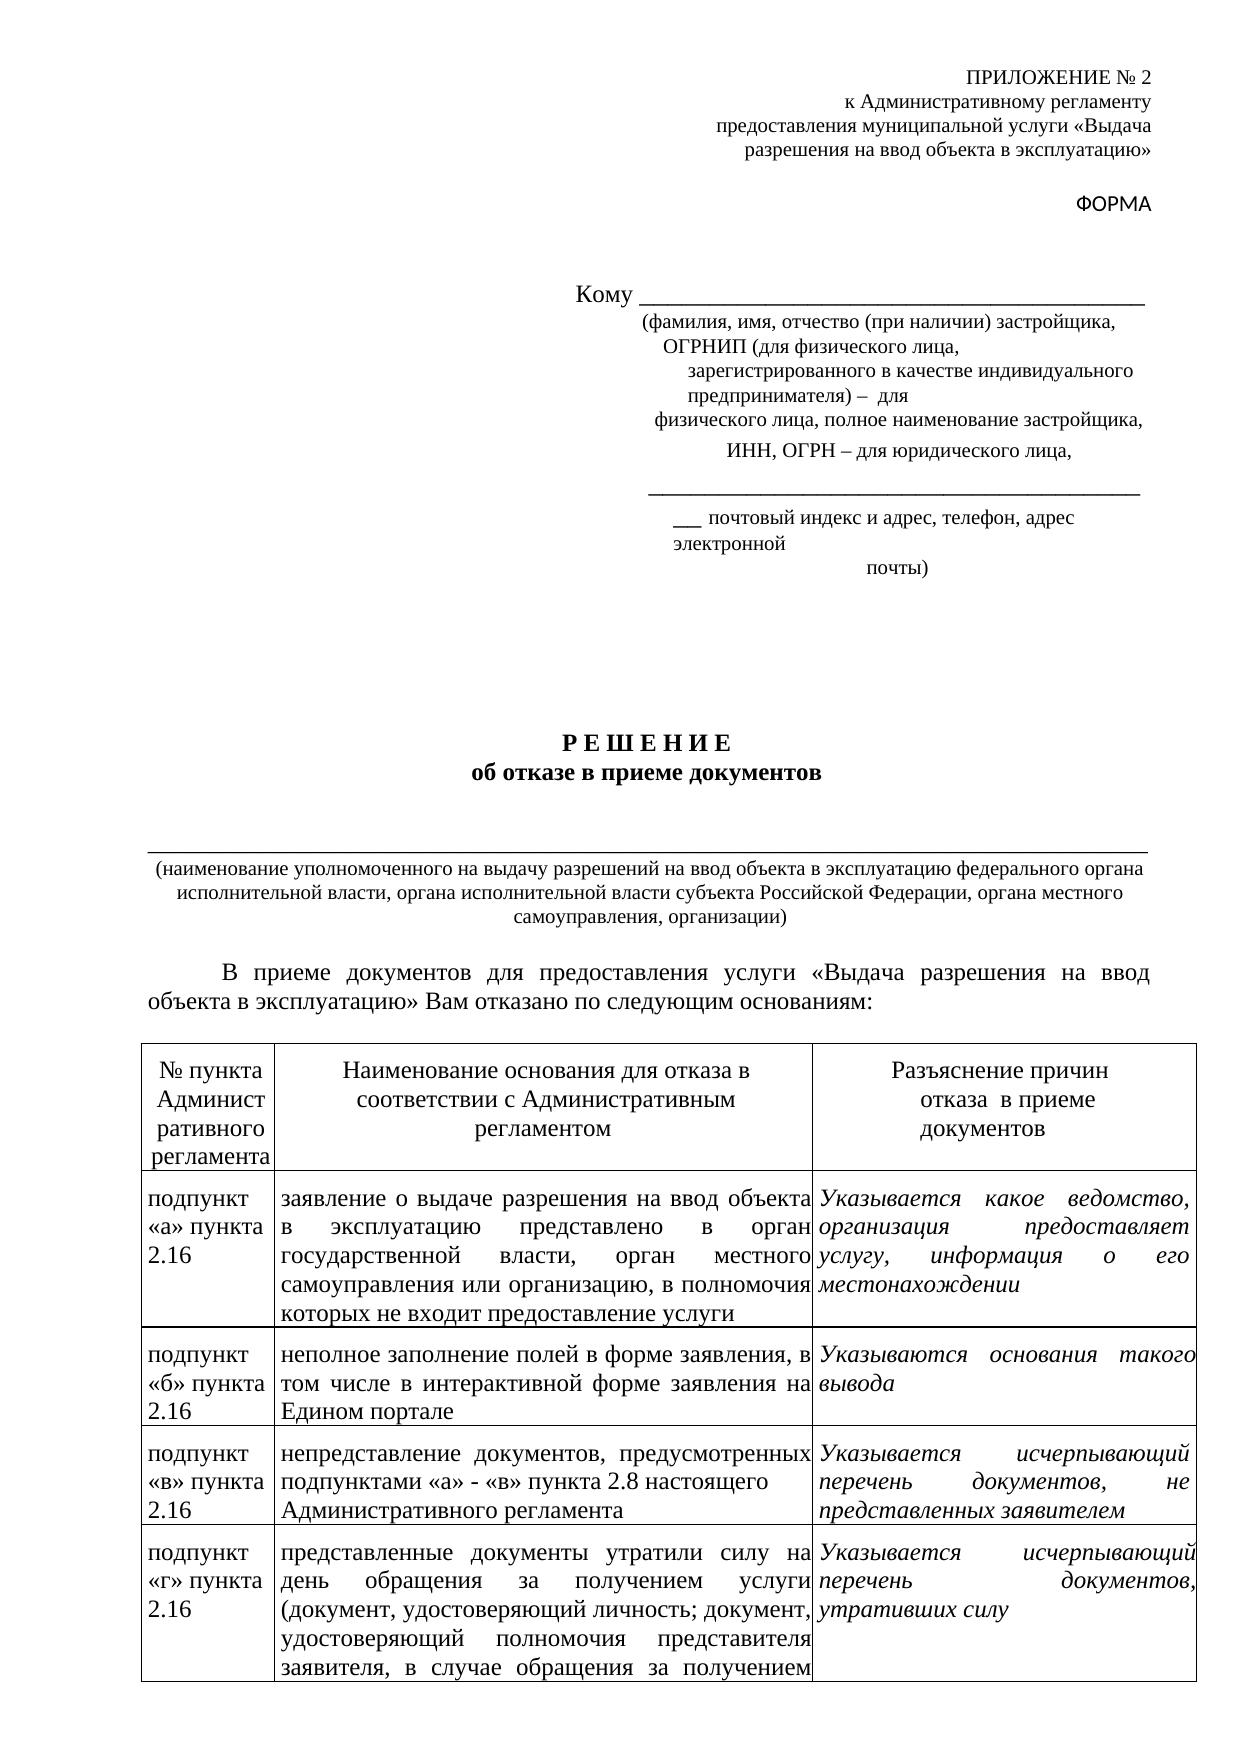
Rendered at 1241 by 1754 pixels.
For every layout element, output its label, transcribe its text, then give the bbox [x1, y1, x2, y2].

text ________________________________________________________________________________ [148, 827, 1152, 856]
text ФОРМА [148, 189, 1152, 217]
table_cell Указывается исчерпывающий перечень документов, не представленных заявителем [813, 1426, 1196, 1524]
table_cell подпункт «в» пункта 2.16 [142, 1426, 274, 1524]
text почты) [646, 554, 1149, 579]
table_header Разъяснение причин отказа в приеме документов [813, 1044, 1196, 1170]
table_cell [275, 1525, 812, 1681]
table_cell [142, 1525, 274, 1681]
table_header № пункта Админист ративного регламента [142, 1044, 274, 1170]
table_cell неполное заполнение полей в форме заявления, в том числе в интерактивной форме заявления на Едином портале [275, 1328, 812, 1425]
table_cell заявление о выдаче разрешения на ввод объекта в эксплуатацию представлено в орган государственной власти, орган местного самоуправления или организацию, в полномочия которых не входит предоставление услуги [275, 1171, 812, 1326]
text к Административному регламенту [148, 89, 1152, 113]
text физического лица, полное наименование застройщика, ИНН, ОГРН – для юридического лица, [646, 407, 1152, 463]
table_header Наименование основания для отказа в соответствии с Административным регламентом [275, 1044, 812, 1170]
text Кому ____________________________________ [148, 276, 1145, 309]
table_cell Указываются основания такого вывода [813, 1328, 1196, 1425]
text ПРИЛОЖЕНИЕ № 2 [148, 65, 1152, 89]
table_cell непредставление документов, предусмотренных подпунктами «а» - «в» пункта 2.8 настоящего Административного регламента [275, 1426, 812, 1524]
text ОГРНИП (для физического лица, зарегистрированного в качестве индивидуального предпринимателя) – для [663, 334, 1152, 407]
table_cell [813, 1525, 1196, 1681]
text Р Е Ш Е Н И Е [148, 728, 1145, 756]
table_cell Указывается какое ведомство, организация предоставляет услугу, информация о его местонахождении [813, 1171, 1196, 1326]
text В приеме документов для предоставления услуги «Выдача разрешения на ввод объекта в эксплуатацию» Вам отказано по следующим основаниям: [148, 957, 1152, 1015]
text об отказе в приеме документов [148, 757, 1145, 785]
text _____________________________________ почтовый индекс и адрес, телефон, адрес электронной [648, 466, 1152, 554]
text предоставления муниципальной услуги «Выдача [148, 113, 1152, 137]
text (наименование уполномоченного на выдачу разрешений на ввод объекта в эксплуатацию федерального органа исполнительной власти, органа исполнительной власти субъекта Российской Федерации, органа местного самоуправления, организации) [148, 856, 1152, 928]
table_cell подпункт «а» пункта 2.16 [142, 1171, 274, 1326]
text (фамилия, имя, отчество (при наличии) застройщика, [148, 309, 1116, 333]
text разрешения на ввод объекта в эксплуатацию» [148, 137, 1152, 161]
table_cell подпункт «б» пункта 2.16 [142, 1328, 274, 1425]
